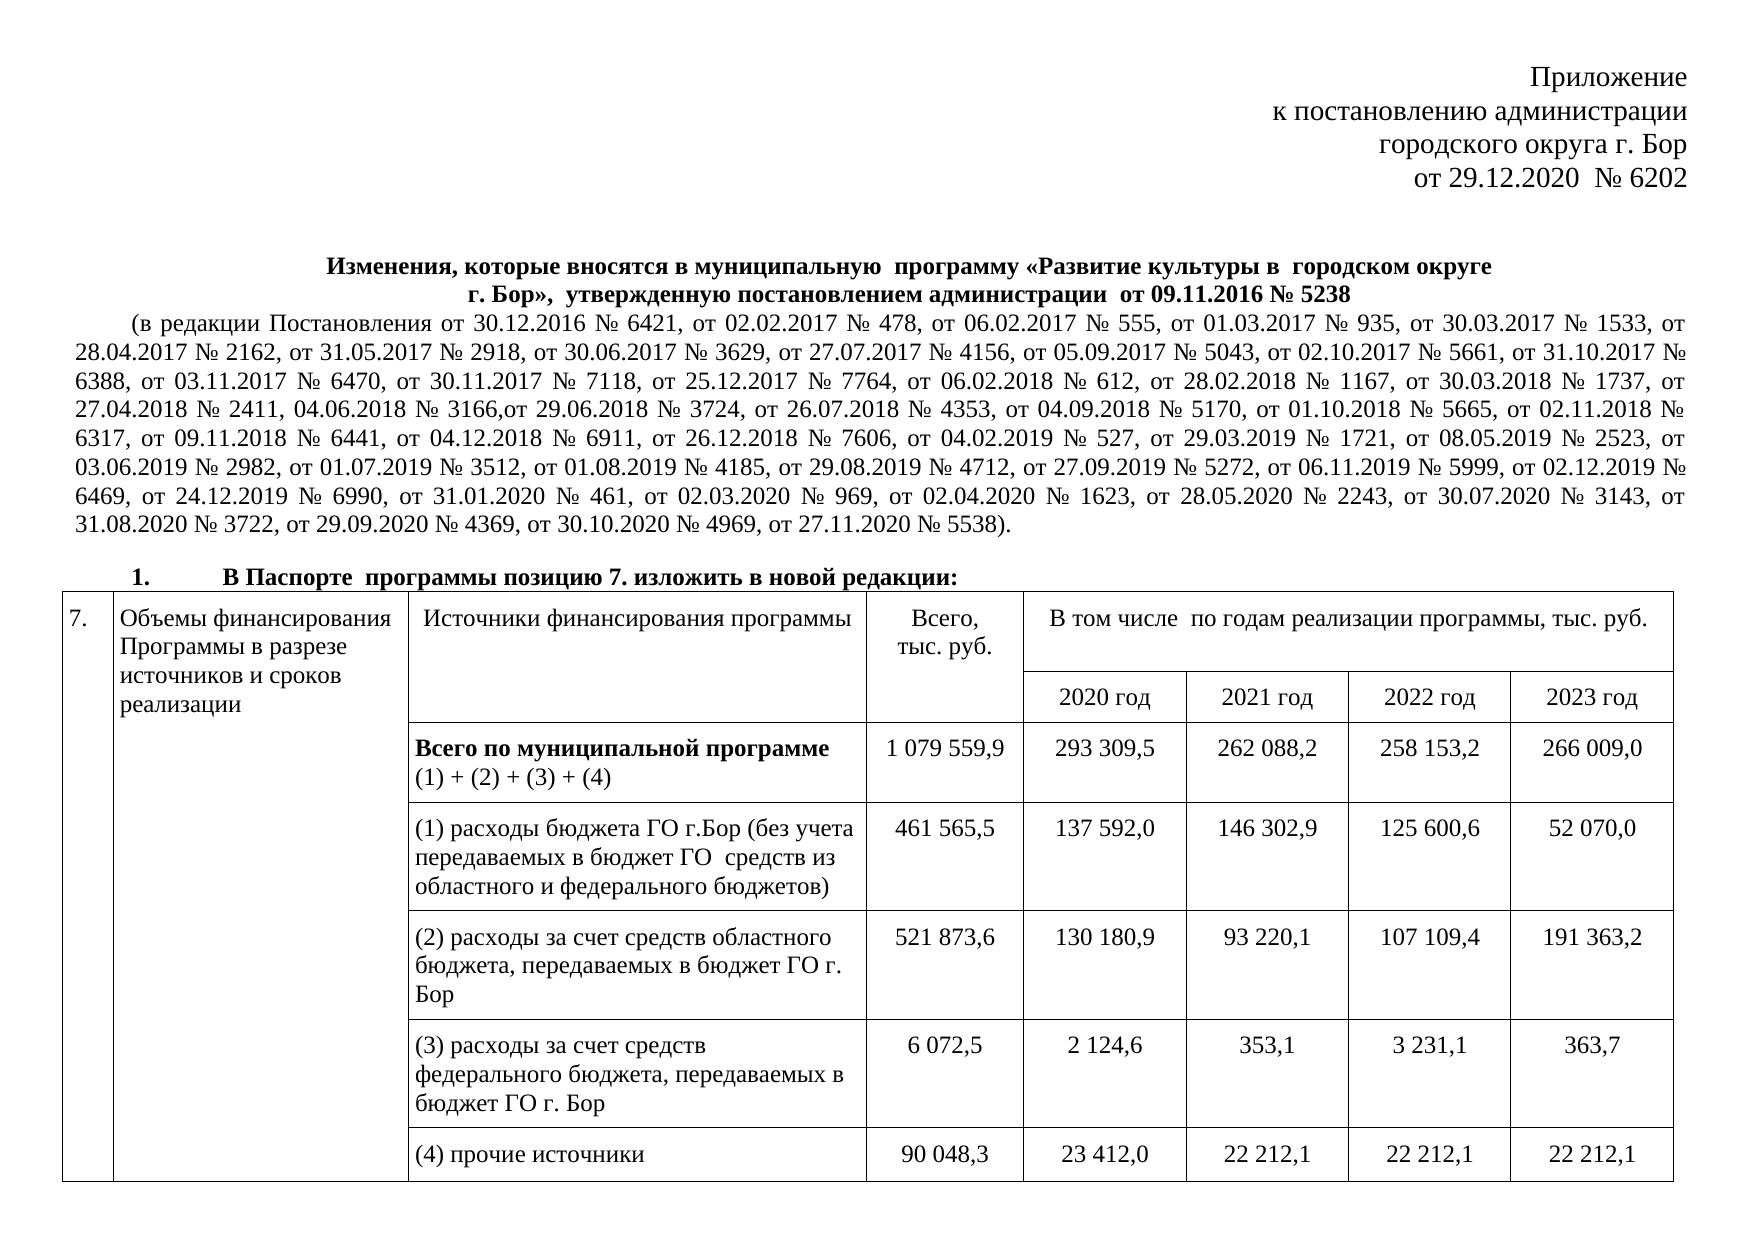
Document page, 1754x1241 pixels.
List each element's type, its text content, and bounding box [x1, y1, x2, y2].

table_cell 93 220,1 [1187, 911, 1348, 1019]
text к постановлению администрации [75, 93, 1687, 126]
table_cell (1) расходы бюджета ГО г.Бор (без учета передаваемых в бюджет ГО средств из областного и федерального бюджетов) [409, 803, 866, 910]
text Приложение [75, 59, 1687, 93]
table_cell 353,1 [1187, 1020, 1348, 1127]
table_cell 107 109,4 [1349, 911, 1510, 1019]
table_cell Всего по муниципальной программе (1) + (2) + (3) + (4) [409, 723, 866, 802]
table_cell 52 070,0 [1511, 803, 1673, 910]
table_cell 90 048,3 [867, 1128, 1023, 1181]
table_cell 258 153,2 [1349, 723, 1510, 802]
table_cell 293 309,5 [1024, 723, 1186, 802]
text (в редакции Постановления от 30.12.2016 № 6421, от 02.02.2017 № 478, от 06.02.2017 № 555, от 01.03.2017 № 935, от 30.03.2017 № 1533, от 28.04.2017 № 2162, от 31.05.2017 № 2918, от 30.06.2017 № 3629, от 27.07.2017 № 4156, от 05.09.2017 № 5043, от 02.10.2017 № 5661, от 31.10.2017 № 6388, от 03.11.2017 № 6470, от 30.11.2017 № 7118, от 25.12.2017 № 7764, от 06.02.2018 № 612, от 28.02.2018 № 1167, от 30.03.2018 № 1737, от 27.04.2018 № 2411, 04.06.2018 № 3166,от 29.06.2018 № 3724, от 26.07.2018 № 4353, от 04.09.2018 № 5170, от 01.10.2018 № 5665, от 02.11.2018 № 6317, от 09.11.2018 № 6441, от 04.12.2018 № 6911, от 26.12.2018 № 7606, от 04.02.2019 № 527, от 29.03.2019 № 1721, от 08.05.2019 № 2523, от 03.06.2019 № 2982, от 01.07.2019 № 3512, от 01.08.2019 № 4185, от 29.08.2019 № 4712, от 27.09.2019 № 5272, от 06.11.2019 № 5999, от 02.12.2019 № 6469, от 24.12.2019 № 6990, от 31.01.2020 № 461, от 02.03.2020 № 969, от 02.04.2020 № 1623, от 28.05.2020 № 2243, от 30.07.2020 № 3143, от 31.08.2020 № 3722, от 29.09.2020 № 4369, от 30.10.2020 № 4969, от 27.11.2020 № 5538). [75, 308, 1687, 538]
table_header Всего, тыс. руб. [867, 592, 1023, 722]
table_cell 266 009,0 [1511, 723, 1673, 802]
table_cell 262 088,2 [1187, 723, 1348, 802]
table_header 7. [63, 592, 113, 1181]
text Изменения, которые вносятся в муниципальную программу «Развитие культуры в городском округе [75, 251, 1687, 279]
text от 29.12.2020 № 6202 [75, 160, 1687, 193]
table_cell 22 212,1 [1187, 1128, 1348, 1181]
table_cell 22 212,1 [1349, 1128, 1510, 1181]
table_cell 2021 год [1187, 672, 1348, 722]
table_cell 363,7 [1511, 1020, 1673, 1127]
table_cell 3 231,1 [1349, 1020, 1510, 1127]
table_cell 2 124,6 [1024, 1020, 1186, 1127]
table_cell 137 592,0 [1024, 803, 1186, 910]
table_cell 191 363,2 [1511, 911, 1673, 1019]
table_header Объемы финансирования Программы в разрезе источников и сроков реализации [114, 592, 408, 1181]
list В Паспорте программы позицию 7. изложить в новой редакции: [75, 562, 1687, 591]
table_cell 2020 год [1024, 672, 1186, 722]
table_cell 461 565,5 [867, 803, 1023, 910]
table_cell (3) расходы за счет средств федерального бюджета, передаваемых в бюджет ГО г. Бор [409, 1020, 866, 1127]
table_cell (4) прочие источники [409, 1128, 866, 1181]
table_header В том числе по годам реализации программы, тыс. руб. [1024, 592, 1673, 671]
table_cell 146 302,9 [1187, 803, 1348, 910]
table_cell 6 072,5 [867, 1020, 1023, 1127]
table_cell 125 600,6 [1349, 803, 1510, 910]
table_cell 22 212,1 [1511, 1128, 1673, 1181]
table_cell 2023 год [1511, 672, 1673, 722]
table_cell 1 079 559,9 [867, 723, 1023, 802]
table_cell 2022 год [1349, 672, 1510, 722]
table_cell 521 873,6 [867, 911, 1023, 1019]
table_cell (2) расходы за счет средств областного бюджета, передаваемых в бюджет ГО г. Бор [409, 911, 866, 1019]
text г. Бор», утвержденную постановлением администрации от 09.11.2016 № 5238 [75, 279, 1687, 308]
table_cell 23 412,0 [1024, 1128, 1186, 1181]
text городского округа г. Бор [75, 126, 1687, 160]
table_cell 130 180,9 [1024, 911, 1186, 1019]
table_header Источники финансирования программы [409, 592, 866, 722]
